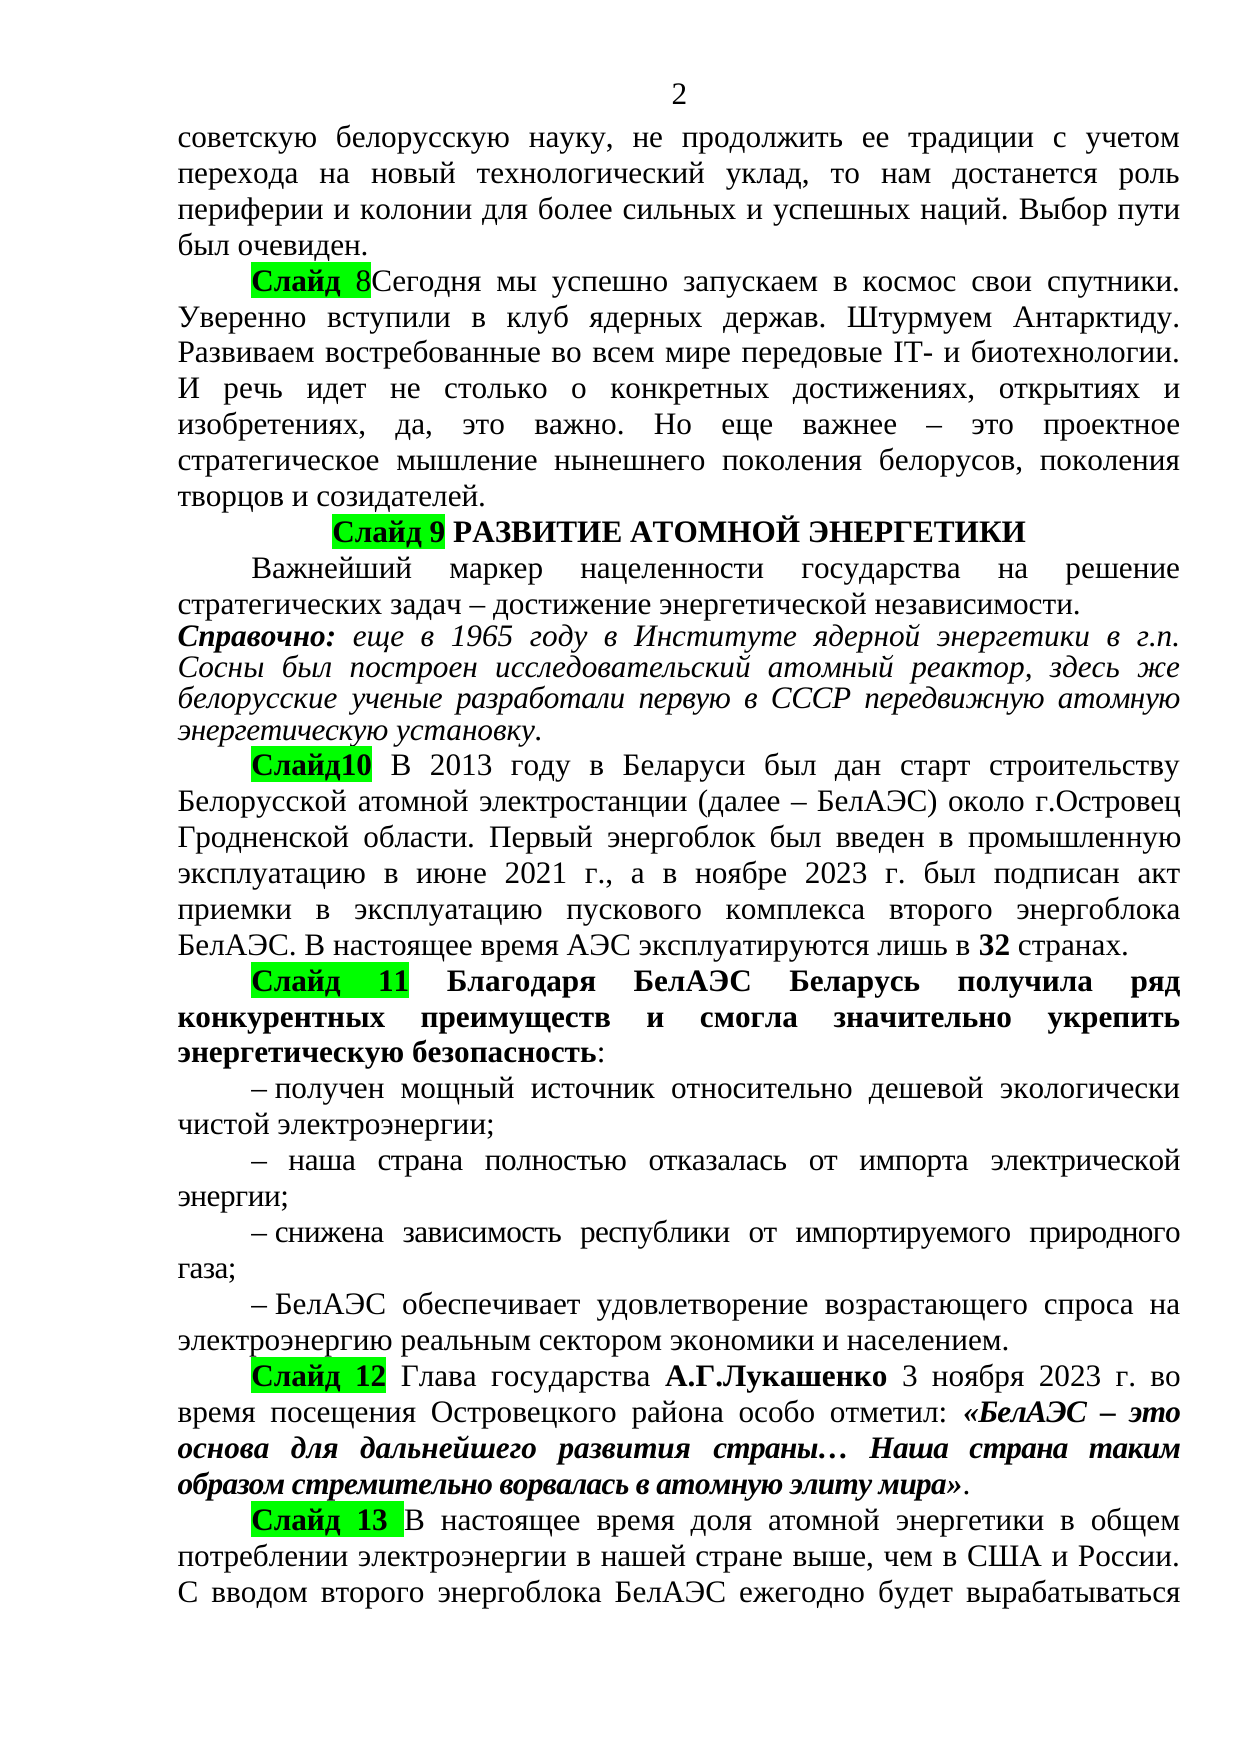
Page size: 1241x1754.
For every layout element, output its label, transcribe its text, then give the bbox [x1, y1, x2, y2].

text Слайд 12 Глава государства А.Г.Лукашенко 3 ноября 2023 г. во время посещения Островецкого района особо отметил: «БелАЭС – это основа для дальнейшего развития страны… Наша страна таким образом стремительно ворвалась в атомную элиту мира». [177, 1357, 1181, 1501]
text Справочно: еще в 1965 году в Институте ядерной энергетики в г.п. Сосны был построен исследовательский атомный реактор, здесь же белорусские ученые разработали первую в СССР передвижную атомную энергетическую установку. [177, 621, 1181, 746]
text – получен мощный источник относительно дешевой экологически чистой электроэнергии; [177, 1070, 1181, 1142]
text – БелАЭС обеспечивает удовлетворение возрастающего спроса на электроэнергию реальным сектором экономики и населением. [177, 1285, 1181, 1357]
text Слайд 8Сегодня мы успешно запускаем в космос свои спутники. Уверенно вступили в клуб ядерных держав. Штурмуем Антарктиду. Развиваем востребованные во всем мире передовые IT- и биотехнологии. И речь идет не столько о конкретных достижениях, открытиях и изобретениях, да, это важно. Но еще важнее – это проектное стратегическое мышление нынешнего поколения белорусов, поколения творцов и созидателей. [177, 262, 1181, 513]
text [177, 1501, 1181, 1609]
text – наша страна полностью отказалась от импорта электрической энергии; [177, 1142, 1181, 1213]
text Важнейший маркер нацеленности государства на решение стратегических задач – достижение энергетической независимости. [177, 549, 1181, 621]
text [177, 118, 1181, 262]
text Слайд 11 Благодаря БелАЭС Беларусь получила ряд конкурентных преимуществ и смогла значительно укрепить энергетическую безопасность: [177, 962, 1181, 1070]
text Слайд10 В 2013 году в Беларуси был дан старт строительству Белорусской атомной электростанции (далее – БелАЭС) около г.Островец Гродненской области. Первый энергоблок был введен в промышленную эксплуатацию в июне 2021 г., а в ноябре 2023 г. был подписан акт приемки в эксплуатацию пускового комплекса второго энергоблока БелАЭС. В настоящее время АЭС эксплуатируются лишь в 32 странах. [177, 746, 1181, 962]
text – снижена зависимость республики от импортируемого природного газа; [177, 1213, 1181, 1285]
text Слайд 9 РАЗВИТИЕ АТОМНОЙ ЭНЕРГЕТИКИ [177, 513, 1181, 549]
